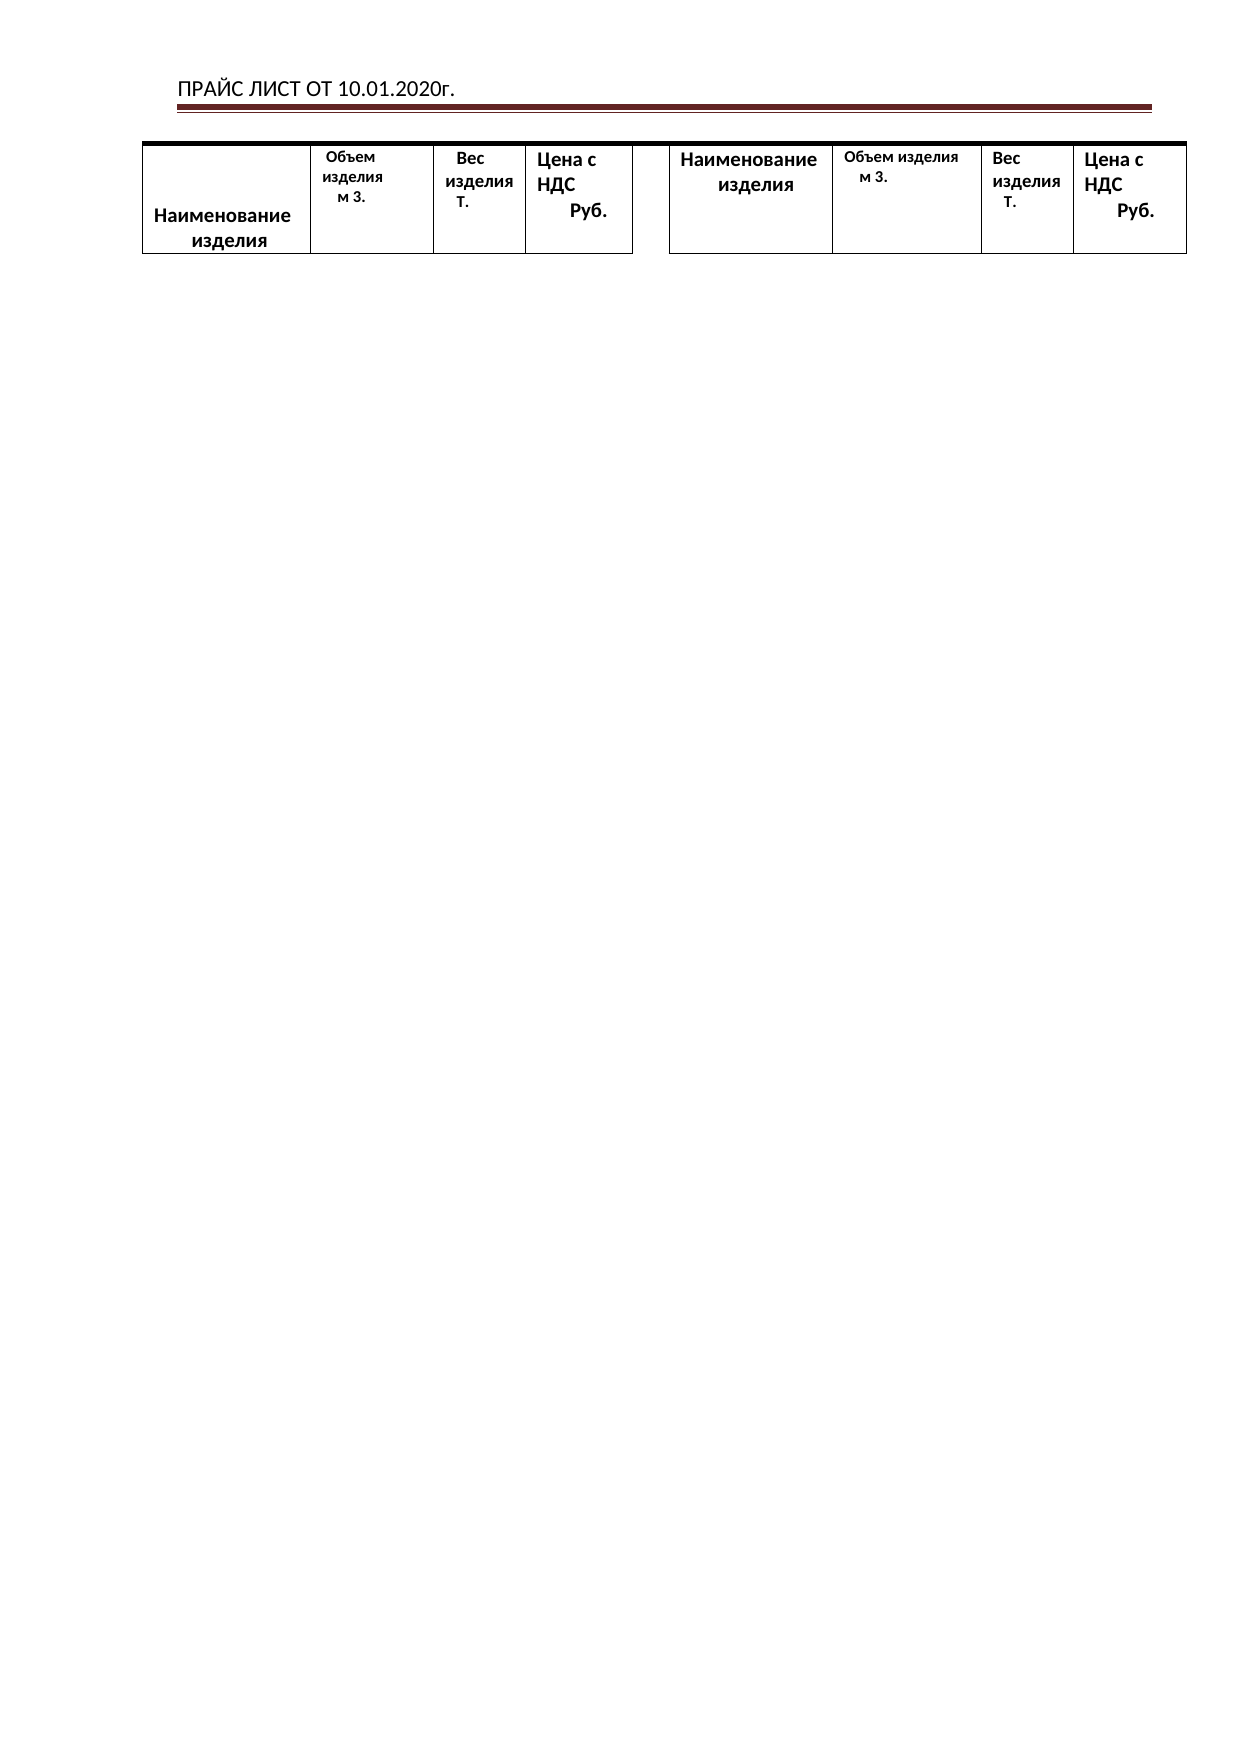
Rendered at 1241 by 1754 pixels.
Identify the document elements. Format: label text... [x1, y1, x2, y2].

table_header Объем изделия м 3. [311, 146, 433, 253]
table_header Объем изделия м 3. [833, 146, 981, 253]
table_header Наименование изделия [143, 146, 310, 253]
table_header Цена с НДС Руб. [1074, 146, 1186, 253]
table_header [633, 146, 669, 253]
table_header Вес изделия Т. [982, 146, 1073, 253]
table_header Вес изделия Т. [434, 146, 525, 253]
table_header Цена с НДС Руб. [526, 146, 632, 253]
table_header Наименование изделия [670, 146, 832, 253]
